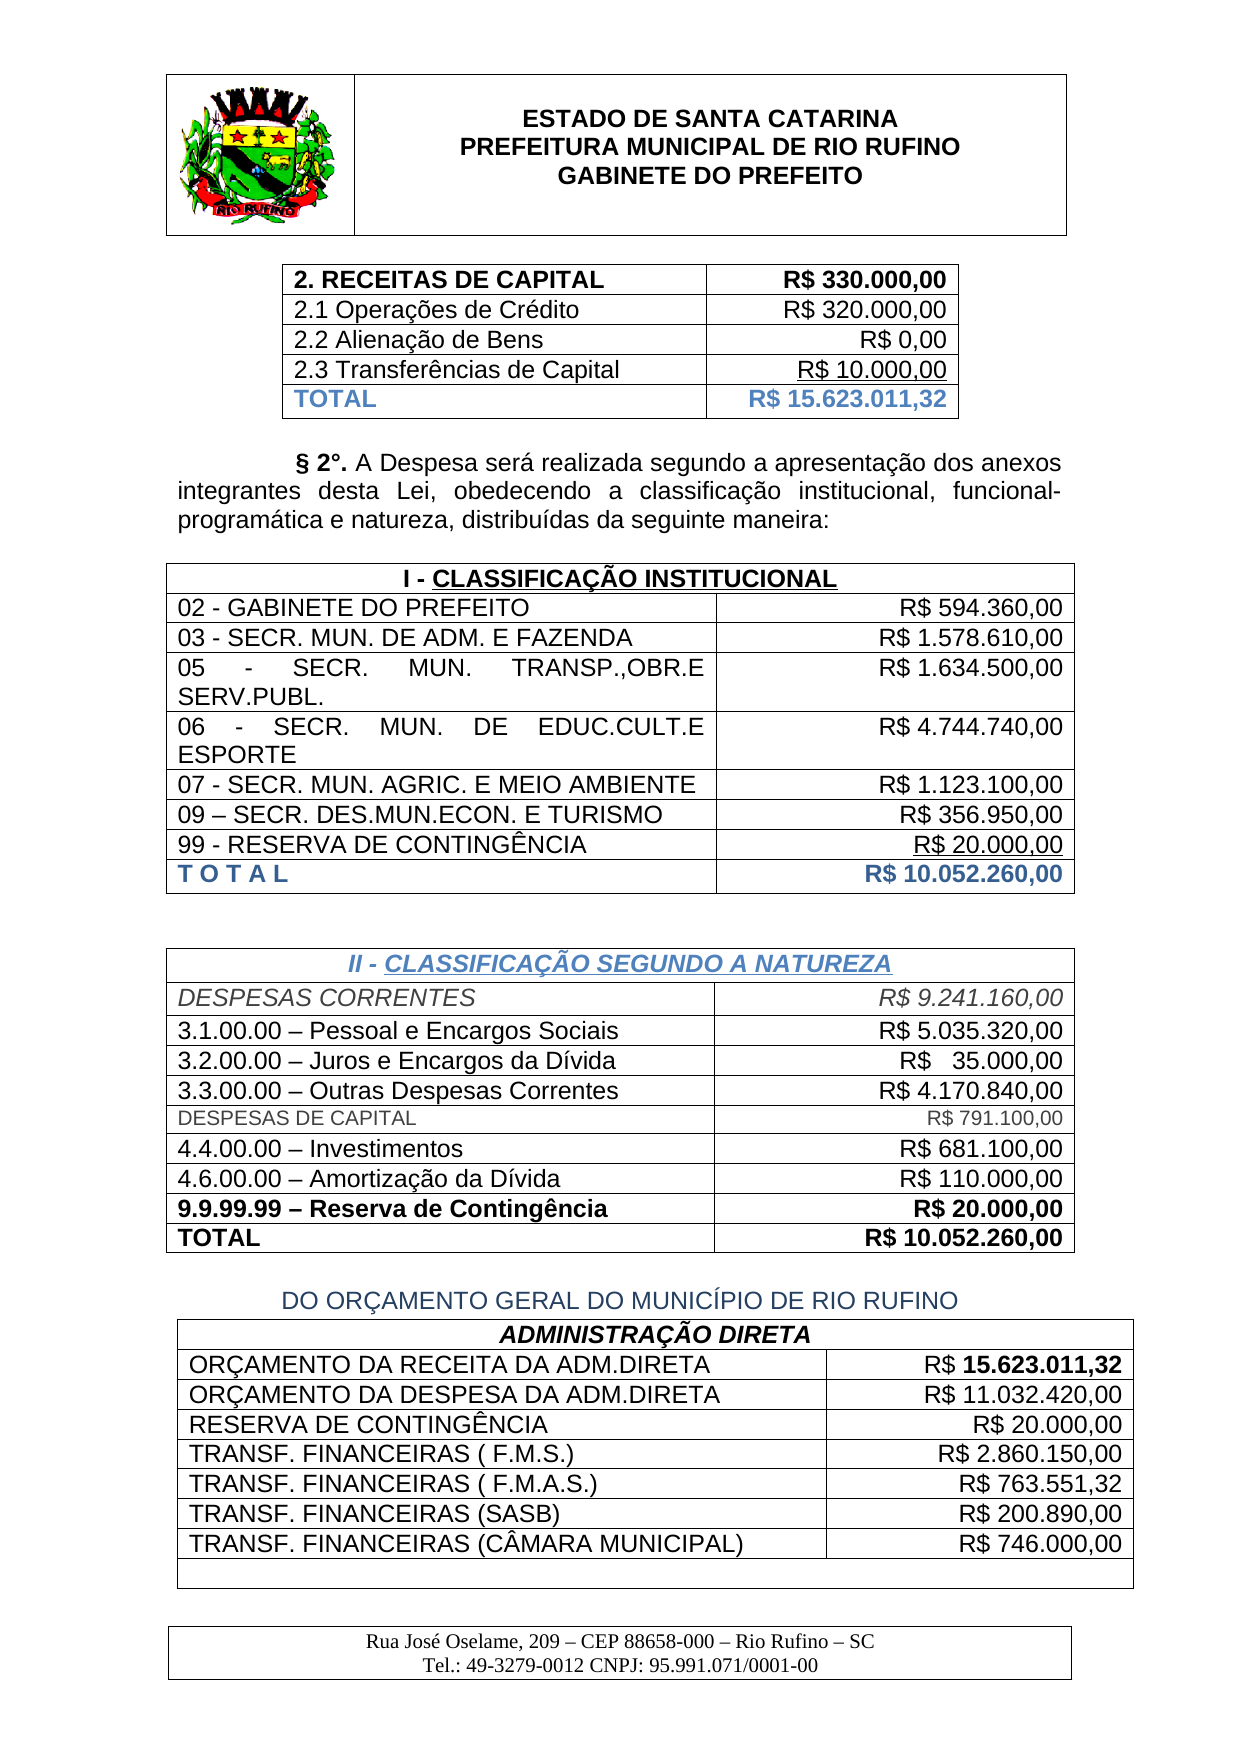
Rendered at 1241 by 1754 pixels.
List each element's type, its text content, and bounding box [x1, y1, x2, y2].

table_cell R$ 15.623.011,32 [707, 385, 958, 418]
table_cell RESERVA DE CONTINGÊNCIA [178, 1410, 826, 1438]
table_cell 2.3 Transferências de Capital [283, 355, 706, 383]
table_cell R$ 15.623.011,32 [827, 1350, 1133, 1379]
table_cell R$ 200.890,00 [827, 1499, 1133, 1528]
table_cell R$ 20.000,00 [717, 830, 1074, 858]
table_cell R$ 110.000,00 [715, 1164, 1074, 1193]
table_cell R$ 11.032.420,00 [827, 1380, 1133, 1409]
table_cell R$ 20.000,00 [827, 1410, 1133, 1438]
table_cell R$ 4.744.740,00 [717, 712, 1074, 769]
table_cell 06 - SECR. MUN. DE EDUC.CULT.E ESPORTE [167, 712, 716, 769]
text § 2°. A Despesa será realizada segundo a apresentação dos anexos integrantes desta Lei, obedecendo a classificação institucional, funcional-programática e natureza, distribuídas da seguinte maneira: [177, 448, 1063, 534]
table_cell R$ 35.000,00 [715, 1046, 1074, 1075]
table_cell 4.4.00.00 – Investimentos [167, 1134, 714, 1163]
table_cell R$ 356.950,00 [717, 800, 1074, 829]
table_cell ORÇAMENTO DA DESPESA DA ADM.DIRETA [178, 1380, 826, 1409]
table_cell R$ 9.241.160,00 [715, 983, 1074, 1015]
table_cell R$ 10.052.260,00 [717, 860, 1074, 893]
table_cell TRANSF. FINANCEIRAS ( F.M.S.) [178, 1440, 826, 1468]
table_cell TRANSF. FINANCEIRAS (CÂMARA MUNICIPAL) [178, 1529, 826, 1558]
table_cell 02 - GABINETE DO PREFEITO [167, 594, 716, 622]
table_cell 09 – SECR. DES.MUN.ECON. E TURISMO [167, 800, 716, 829]
table_cell R$ 5.035.320,00 [715, 1016, 1074, 1045]
table_cell R$ 746.000,00 [827, 1529, 1133, 1558]
table_cell 2.2 Alienação de Bens [283, 325, 706, 354]
table_cell 07 - SECR. MUN. AGRIC. E MEIO AMBIENTE [167, 770, 716, 799]
table_cell R$ 594.360,00 [717, 594, 1074, 622]
table_cell 03 - SECR. MUN. DE ADM. E FAZENDA [167, 623, 716, 652]
table_cell 99 - RESERVA DE CONTINGÊNCIA [167, 830, 716, 858]
picture [179, 82, 336, 225]
table_cell R$ 2.860.150,00 [827, 1440, 1133, 1468]
table_cell DESPESAS DE CAPITAL [167, 1106, 714, 1133]
table_cell TOTAL [283, 385, 706, 418]
table_cell R$ 10.052.260,00 [715, 1224, 1074, 1252]
table_cell R$ 763.551,32 [827, 1469, 1133, 1498]
table_cell 05 - SECR. MUN. TRANSP.,OBR.E SERV.PUBL. [167, 653, 716, 711]
table_cell 2.1 Operações de Crédito [283, 295, 706, 324]
table_cell T O T A L [167, 860, 716, 893]
table_cell 3.1.00.00 – Pessoal e Encargos Sociais [167, 1016, 714, 1045]
table_cell R$ 1.634.500,00 [717, 653, 1074, 711]
table_cell TRANSF. FINANCEIRAS (SASB) [178, 1499, 826, 1528]
table_cell R$ 4.170.840,00 [715, 1076, 1074, 1104]
table_cell 3.2.00.00 – Juros e Encargos da Dívida [167, 1046, 714, 1075]
table_cell R$ 1.123.100,00 [717, 770, 1074, 799]
table_cell R$ 681.100,00 [715, 1134, 1074, 1163]
table_header II - CLASSIFICAÇÃO SEGUNDO A NATUREZA [167, 949, 1074, 982]
table_cell [178, 1559, 1133, 1587]
table_cell R$ 791.100,00 [715, 1106, 1074, 1133]
table_header ADMINISTRAÇÃO DIRETA [178, 1320, 1133, 1349]
table_cell R$ 10.000,00 [707, 355, 958, 383]
table_cell R$ 1.578.610,00 [717, 623, 1074, 652]
table_cell R$ 320.000,00 [707, 295, 958, 324]
table_cell TOTAL [167, 1224, 714, 1252]
table_cell ORÇAMENTO DA RECEITA DA ADM.DIRETA [178, 1350, 826, 1379]
table_cell TRANSF. FINANCEIRAS ( F.M.A.S.) [178, 1469, 826, 1498]
table_cell R$ 0,00 [707, 325, 958, 354]
table_header 2. RECEITAS DE CAPITAL [283, 265, 706, 294]
table_cell 9.9.99.99 – Reserva de Contingência [167, 1194, 714, 1222]
table_cell 3.3.00.00 – Outras Despesas Correntes [167, 1076, 714, 1104]
table_header I - CLASSIFICAÇÃO INSTITUCIONAL [167, 564, 1074, 592]
table_header R$ 330.000,00 [707, 265, 958, 294]
subtitle DO ORÇAMENTO GERAL DO MUNICÍPIO DE RIO RUFINO [177, 1286, 1063, 1315]
table_cell DESPESAS CORRENTES [167, 983, 714, 1015]
table_cell R$ 20.000,00 [715, 1194, 1074, 1222]
table_cell 4.6.00.00 – Amortização da Dívida [167, 1164, 714, 1193]
